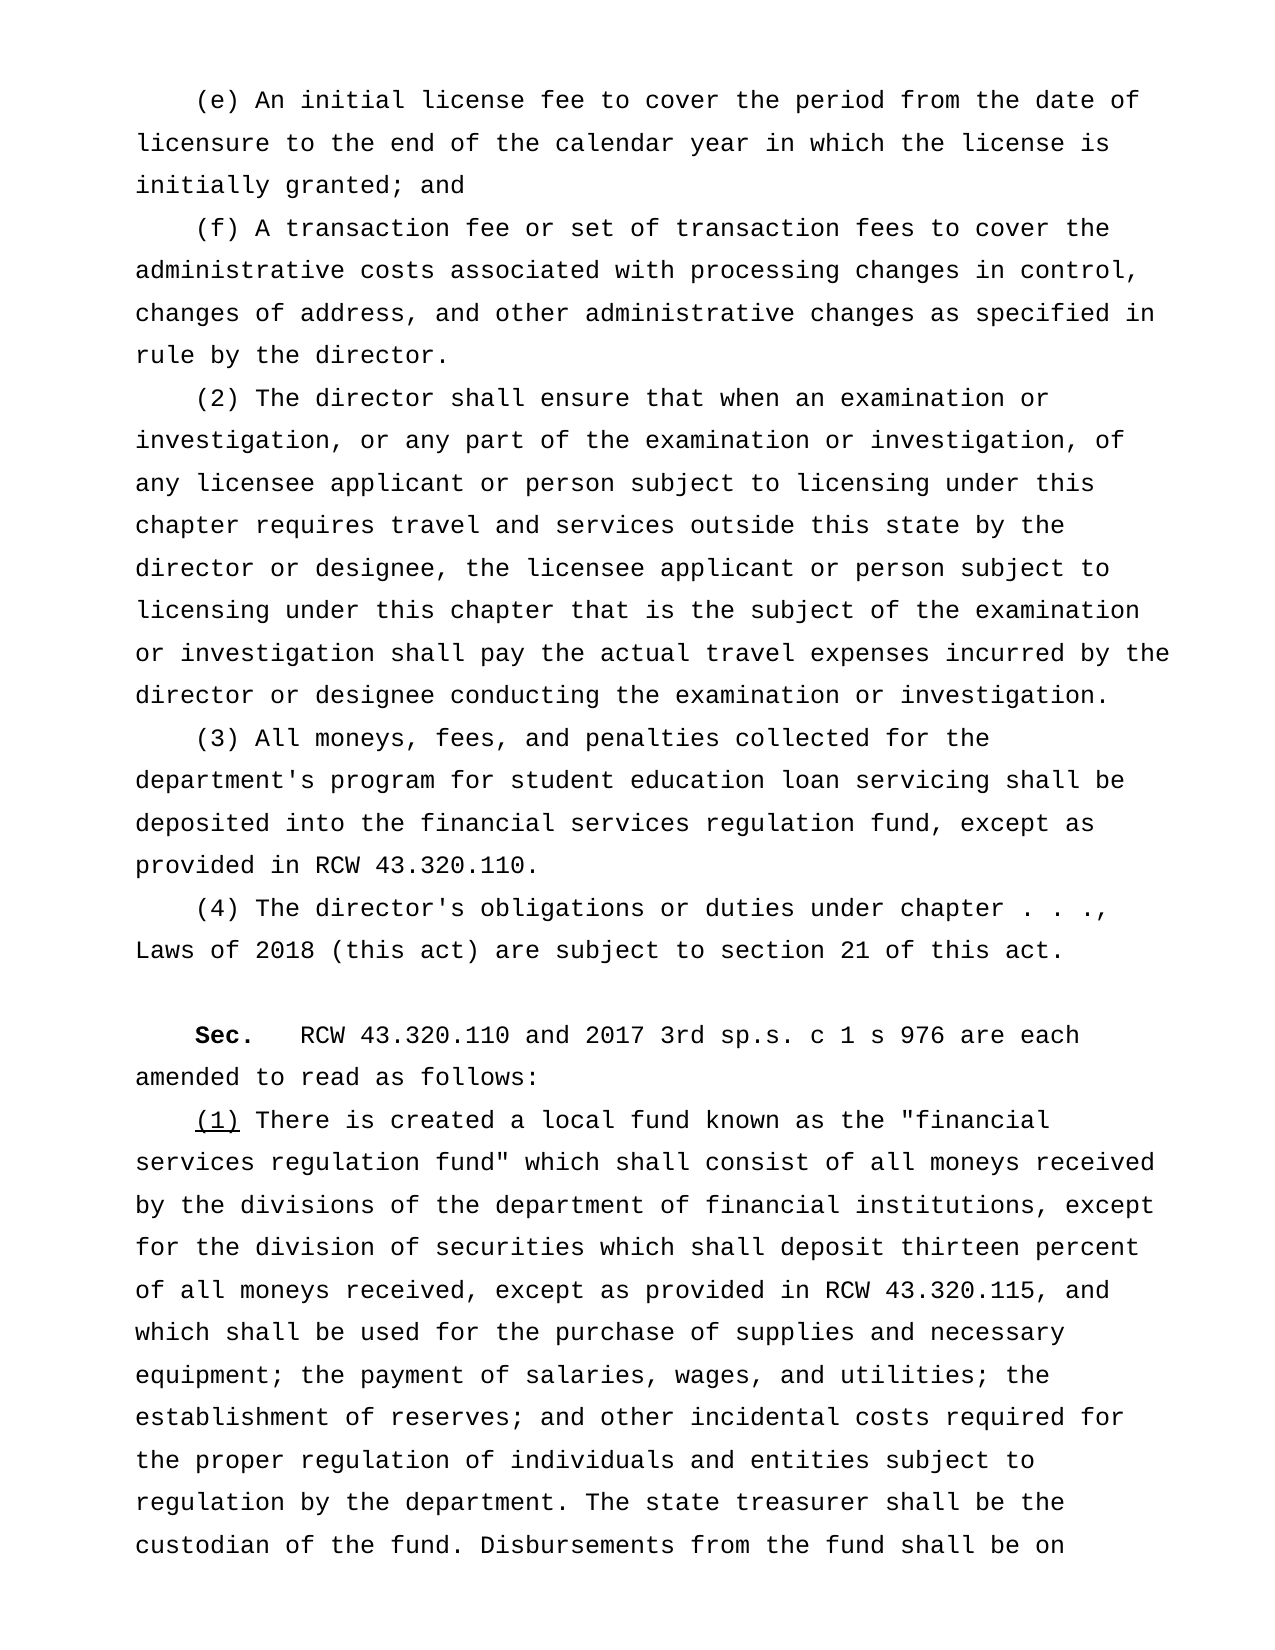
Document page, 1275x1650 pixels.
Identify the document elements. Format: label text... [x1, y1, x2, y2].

text Sec. RCW 43.320.110 and 2017 3rd sp.s. c 1 s 976 are each amended to read as follows: [135, 1009, 1170, 1094]
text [135, 1094, 1170, 1562]
text (f) A transaction fee or set of transaction fees to cover the administrative costs associated with processing changes in control, changes of address, and other administrative changes as specified in rule by the director. [135, 202, 1170, 372]
text (e) An initial license fee to cover the period from the date of licensure to the end of the calendar year in which the license is initially granted; and [135, 75, 1170, 202]
text (3) All moneys, fees, and penalties collected for the department's program for student education loan servicing shall be deposited into the financial services regulation fund, except as provided in RCW 43.320.110. [135, 712, 1170, 882]
text (4) The director's obligations or duties under chapter . . ., Laws of 2018 (this act) are subject to section 21 of this act. [135, 882, 1170, 967]
text (2) The director shall ensure that when an examination or investigation, or any part of the examination or investigation, of any licensee applicant or person subject to licensing under this chapter requires travel and services outside this state by the director or designee, the licensee applicant or person subject to licensing under this chapter that is the subject of the examination or investigation shall pay the actual travel expenses incurred by the director or designee conducting the examination or investigation. [135, 372, 1170, 712]
